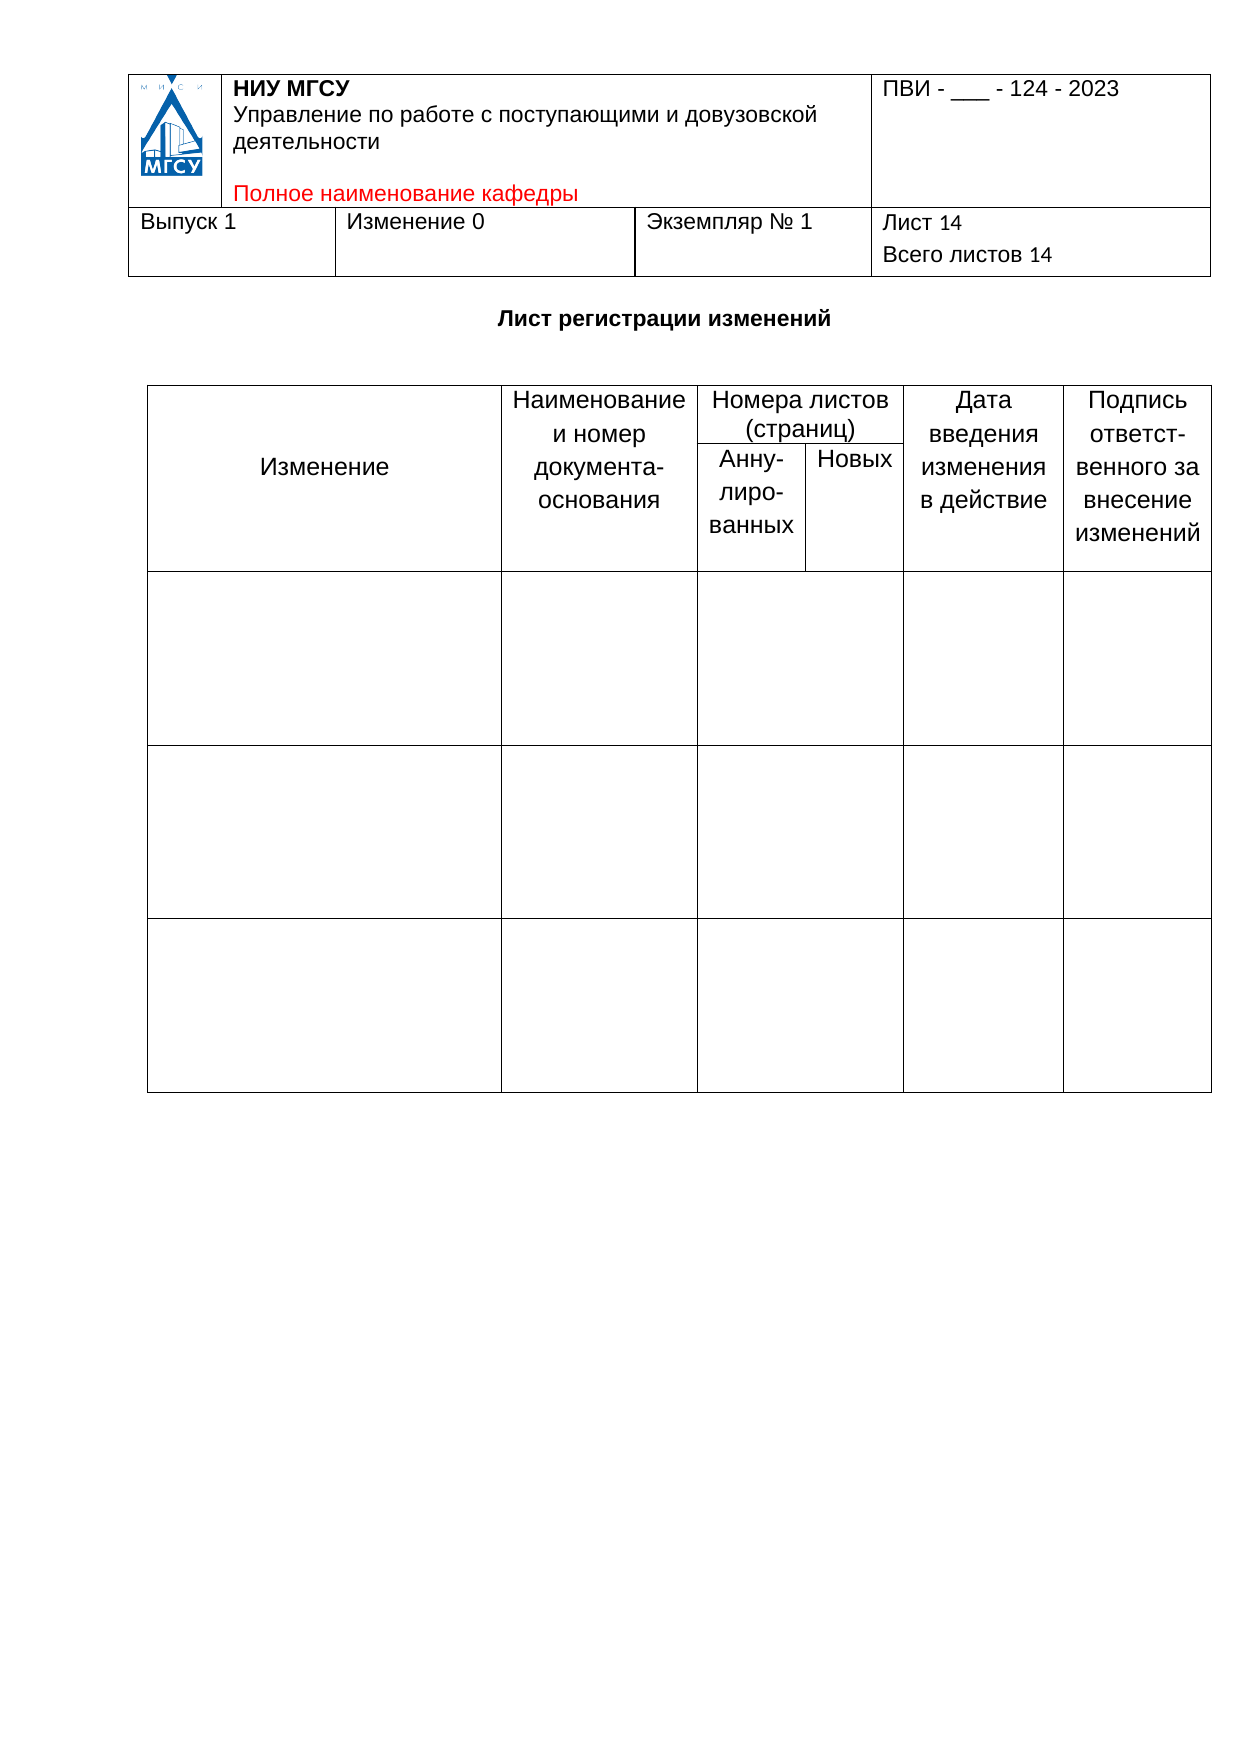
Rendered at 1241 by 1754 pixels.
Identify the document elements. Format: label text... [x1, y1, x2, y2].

table_header Дата введения изменения в действие [904, 386, 1063, 571]
table_cell [698, 746, 903, 918]
table_header Номера листов (страниц) [698, 386, 903, 443]
text Лист регистрации изменений [148, 305, 1181, 331]
table_cell [698, 572, 903, 744]
table_header Изменение [148, 386, 501, 571]
table_header Наименование и номер документа-основания [502, 386, 697, 571]
table_cell [904, 572, 1063, 744]
table_cell [1064, 572, 1211, 744]
table_cell [904, 746, 1063, 918]
table_cell [502, 746, 697, 918]
table_cell [148, 919, 501, 1092]
table_cell [148, 746, 501, 918]
table_cell [904, 919, 1063, 1092]
table_cell [698, 919, 903, 1092]
table_cell [148, 572, 501, 744]
table_cell Новых [806, 444, 903, 571]
table_cell [502, 919, 697, 1092]
table_cell [1064, 919, 1211, 1092]
table_header Подпись ответст-венного за внесение изменений [1064, 386, 1211, 571]
table_cell [1064, 746, 1211, 918]
table_cell [502, 572, 697, 744]
picture [141, 75, 203, 176]
table_cell Анну-лиро-ванных [698, 444, 805, 571]
